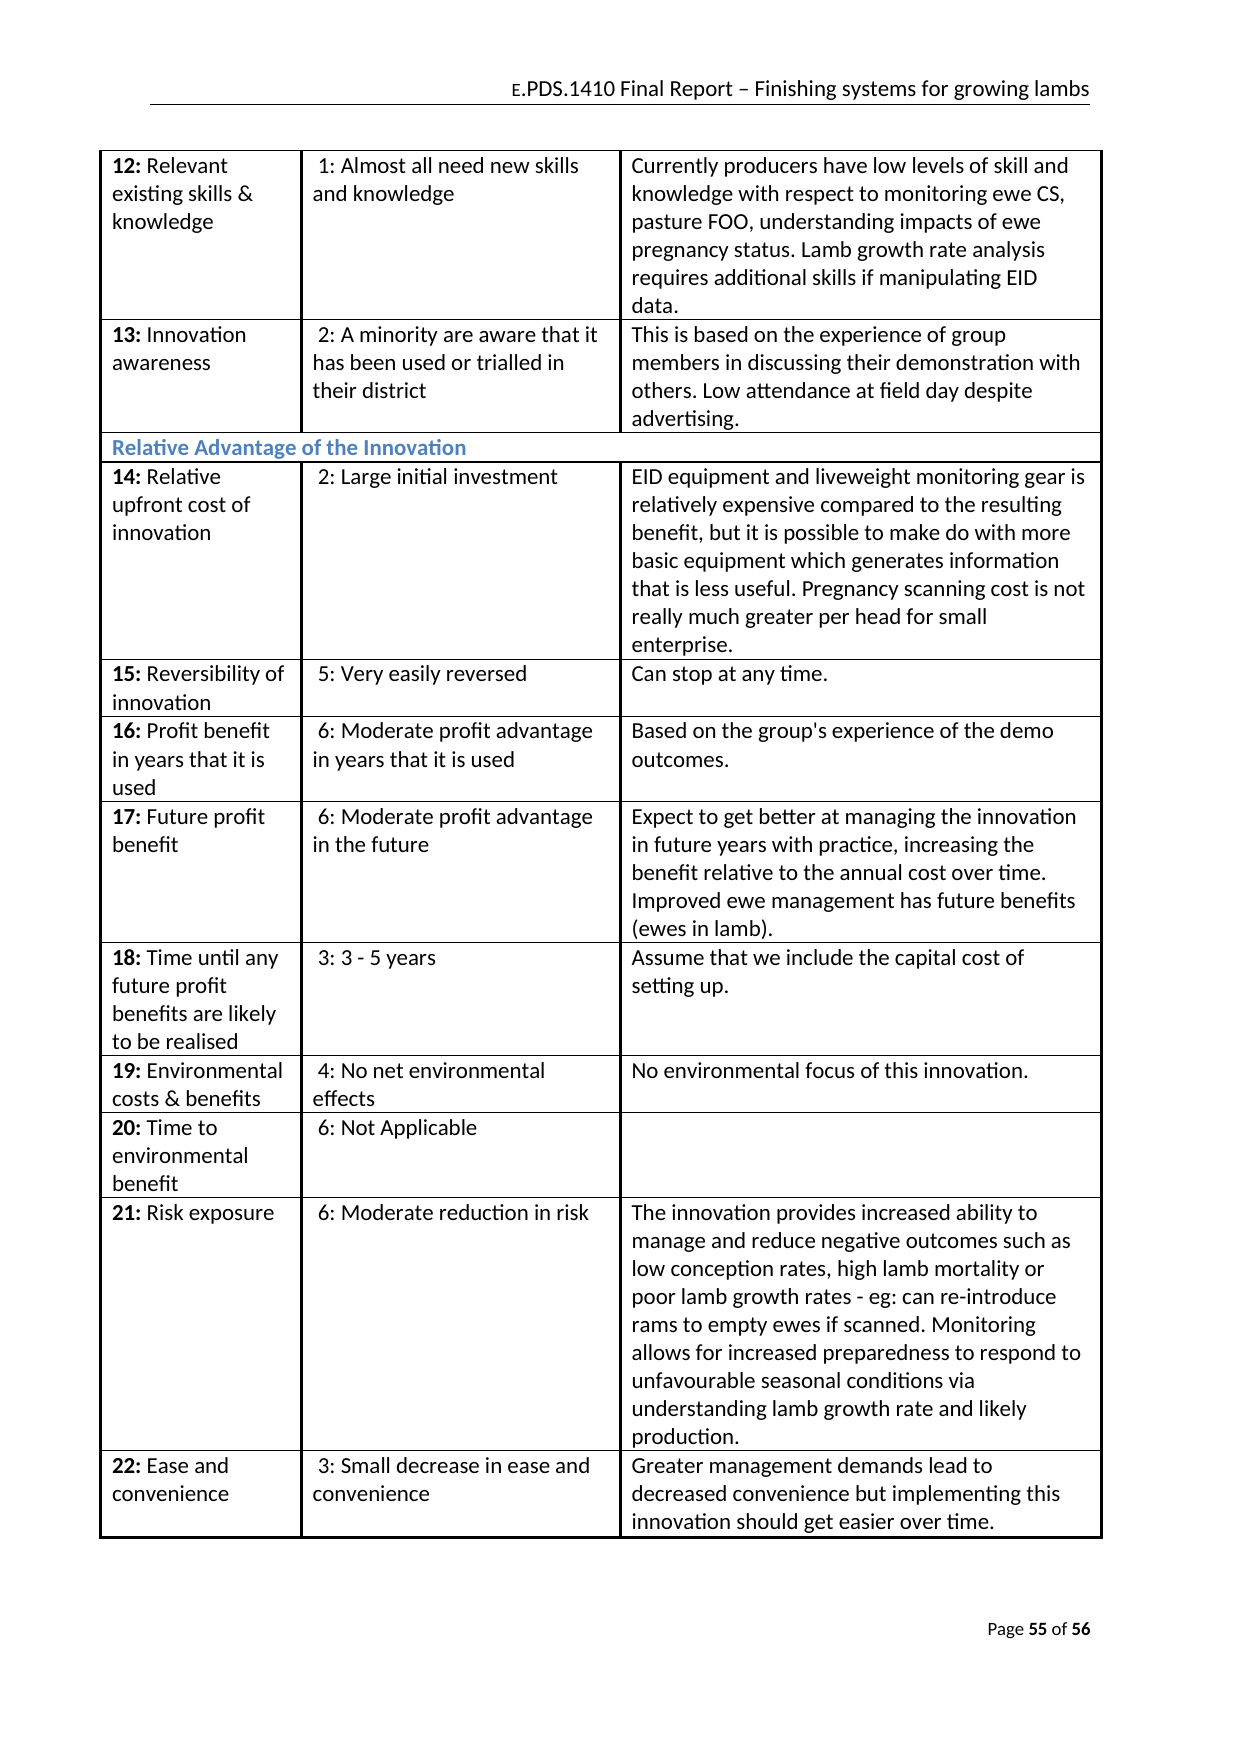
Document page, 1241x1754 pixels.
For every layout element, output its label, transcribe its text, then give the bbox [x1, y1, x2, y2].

table_cell 6: Moderate reduction in risk [303, 1198, 619, 1450]
table_cell 6: Moderate profit advantage in years that it is used [303, 717, 619, 801]
table_cell 6: Moderate profit advantage in the future [303, 802, 619, 942]
table_cell EID equipment and liveweight monitoring gear is relatively expensive compared to the resulting benefit, but it is possible to make do with more basic equipment which generates information that is less useful. Pregnancy scanning cost is not really much greater per head for small enterprise. [622, 463, 1100, 658]
table_cell Greater management demands lead to decreased convenience but implementing this innovation should get easier over time. [622, 1451, 1100, 1536]
table_cell 3: Small decrease in ease and convenience [303, 1451, 619, 1536]
table_cell 13: Innovation awareness [102, 320, 300, 432]
table_cell 19: Environmental costs & benefits [102, 1056, 300, 1112]
table_cell 16: Profit benefit in years that it is used [102, 717, 300, 801]
table_cell 18: Time until any future profit benefits are likely to be realised [102, 943, 300, 1055]
table_cell 12: Relevant existing skills & knowledge [102, 151, 300, 319]
table_cell No environmental focus of this innovation. [622, 1056, 1100, 1112]
table_cell 17: Future profit benefit [102, 802, 300, 942]
table_cell Currently producers have low levels of skill and knowledge with respect to monitoring ewe CS, pasture FOO, understanding impacts of ewe pregnancy status. Lamb growth rate analysis requires additional skills if manipulating EID data. [622, 151, 1100, 319]
table_cell [622, 1113, 1100, 1197]
table_cell 5: Very easily reversed [303, 660, 619, 716]
table_cell 14: Relative upfront cost of innovation [102, 463, 300, 658]
table_cell Can stop at any time. [622, 660, 1100, 716]
table_cell The innovation provides increased ability to manage and reduce negative outcomes such as low conception rates, high lamb mortality or poor lamb growth rates - eg: can re-introduce rams to empty ewes if scanned. Monitoring allows for increased preparedness to respond to unfavourable seasonal conditions via understanding lamb growth rate and likely production. [622, 1198, 1100, 1450]
table_cell 4: No net environmental effects [303, 1056, 619, 1112]
table_cell 21: Risk exposure [102, 1198, 300, 1450]
table_cell Expect to get better at managing the innovation in future years with practice, increasing the benefit relative to the annual cost over time. Improved ewe management has future benefits (ewes in lamb). [622, 802, 1100, 942]
table_cell 15: Reversibility of innovation [102, 660, 300, 716]
table_cell Relative Advantage of the Innovation [102, 433, 1100, 461]
table_cell 22: Ease and convenience [102, 1451, 300, 1536]
table_cell 2: A minority are aware that it has been used or trialled in their district [303, 320, 619, 432]
table_cell 2: Large initial investment [303, 463, 619, 658]
table_cell 20: Time to environmental benefit [102, 1113, 300, 1197]
table_cell This is based on the experience of group members in discussing their demonstration with others. Low attendance at field day despite advertising. [622, 320, 1100, 432]
table_cell 1: Almost all need new skills and knowledge [303, 151, 619, 319]
table_cell Assume that we include the capital cost of setting up. [622, 943, 1100, 1055]
table_cell Based on the group's experience of the demo outcomes. [622, 717, 1100, 801]
table_cell 3: 3 - 5 years [303, 943, 619, 1055]
table_cell 6: Not Applicable [303, 1113, 619, 1197]
